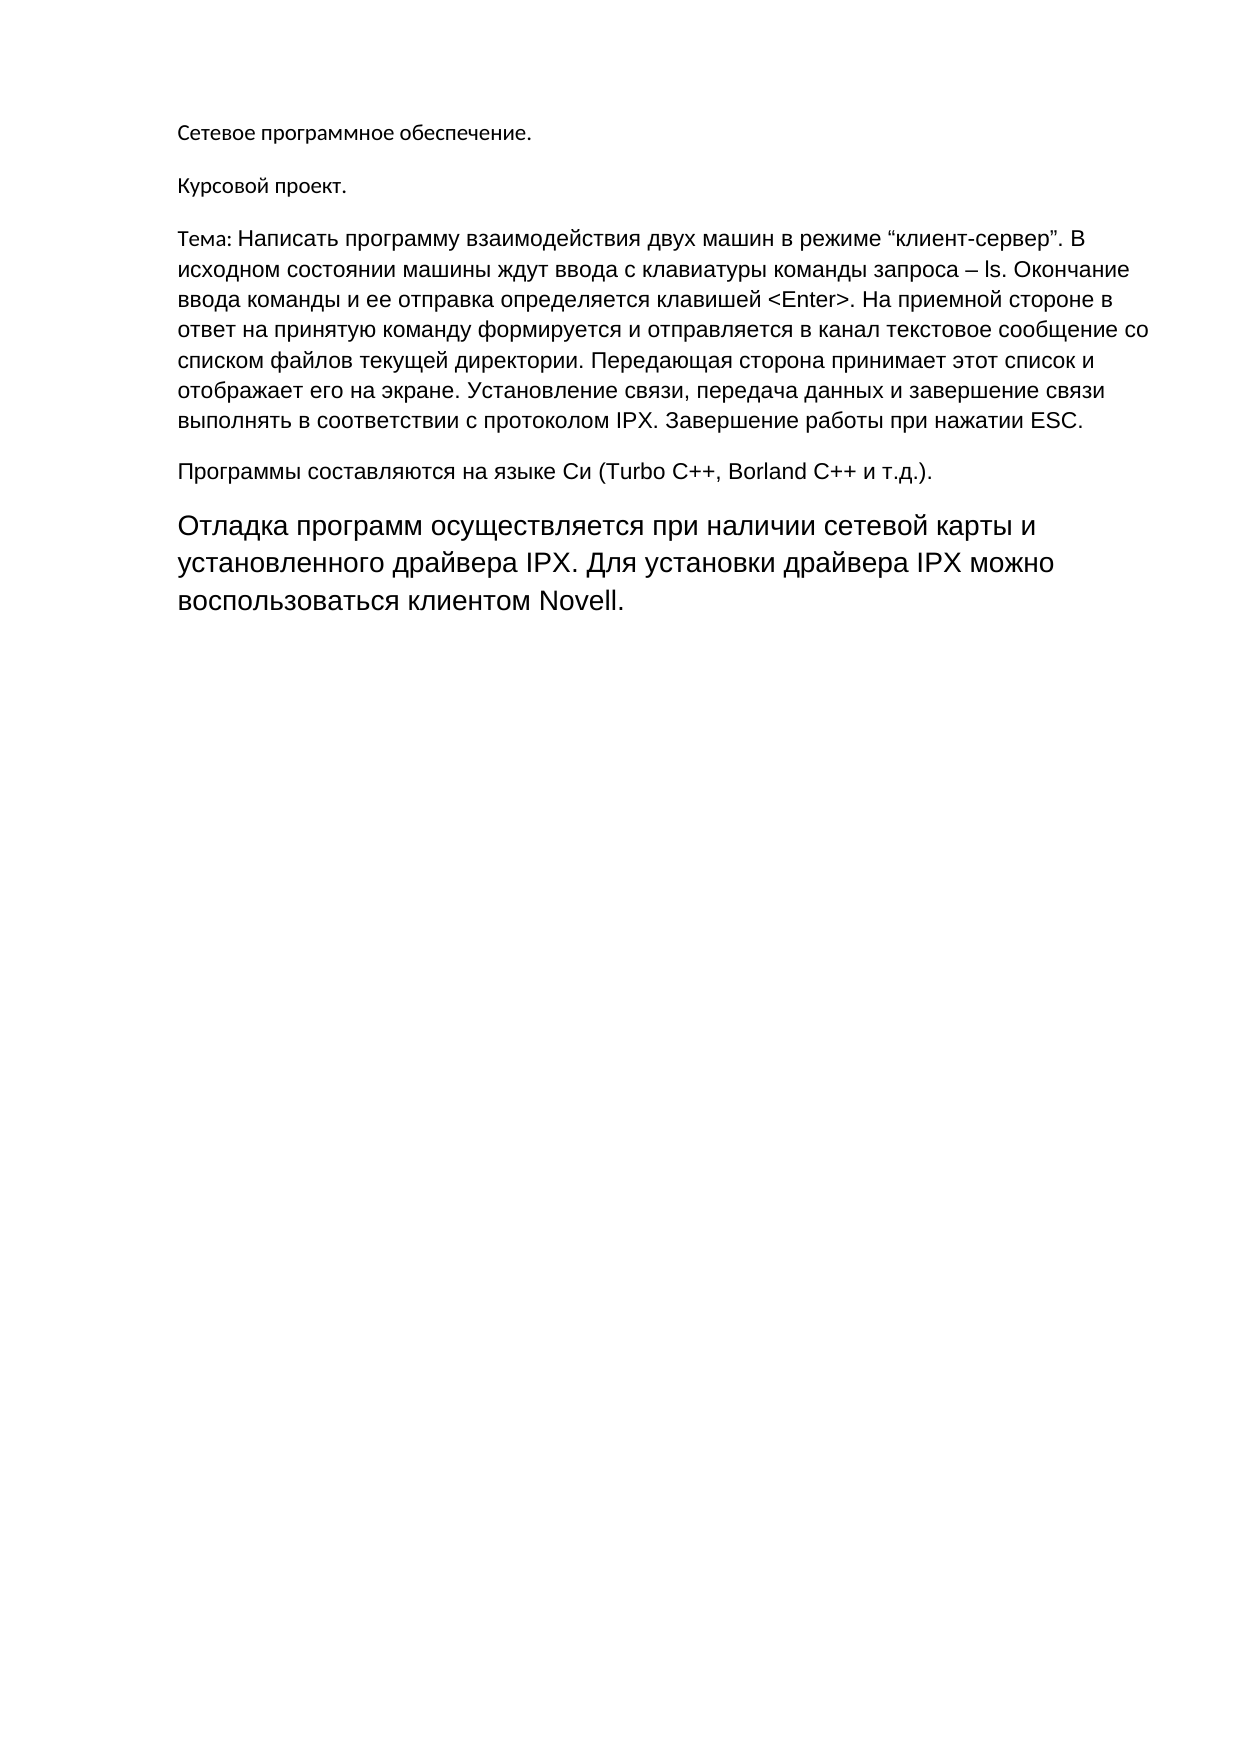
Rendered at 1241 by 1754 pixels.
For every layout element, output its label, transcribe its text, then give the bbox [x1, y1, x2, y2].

text Тема: Написать программу взаимодействия двух машин в режиме “клиент-сервер”. В исходном состоянии машины ждут ввода с клавиатуры команды запроса – ls. Окончание ввода команды и ее отправка определяется клавишей <Enter>. На приемной стороне в ответ на принятую команду формируется и отправляется в канал текстовое сообщение со списком файлов текущей директории. Передающая сторона принимает этот список и отображает его на экране. Установление связи, передача данных и завершение связи выполнять в соответствии с протоколом IPX. Завершение работы при нажатии ESC. [177, 224, 1152, 433]
text Программы составляются на языке Си (Turbo C++, Borland C++ и т.д.). [177, 458, 1152, 484]
text Курсовой проект. [177, 171, 1152, 199]
text Сетевое программное обеспечение. [177, 118, 1152, 146]
text Отладка программ осуществляется при наличии сетевой карты и установленного драйвера IPX. Для установки драйвера IPX можно воспользоваться клиентом Novell. [177, 509, 1152, 616]
